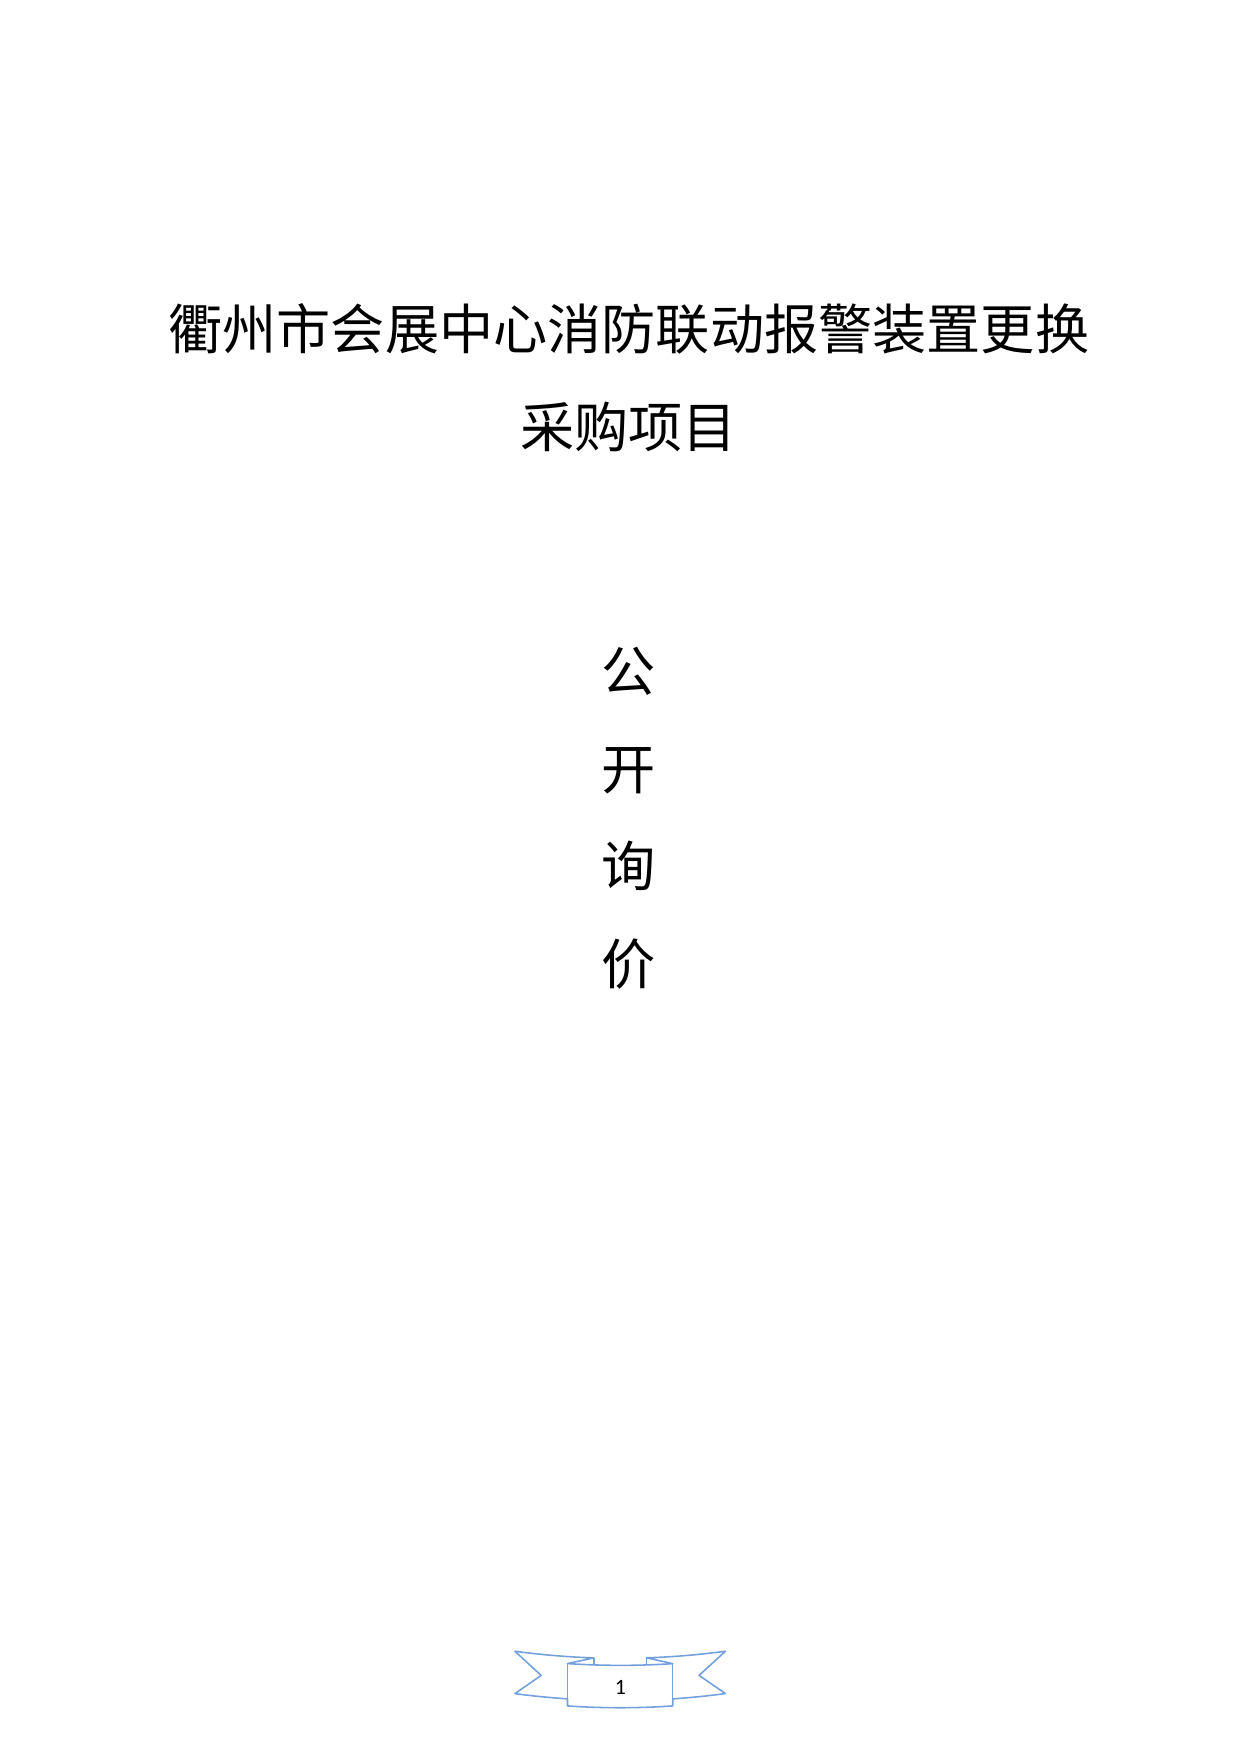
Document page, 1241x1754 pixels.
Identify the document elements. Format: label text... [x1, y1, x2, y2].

text 衢州市会展中心消防联动报警装置更换采购项目 [158, 277, 1099, 472]
text 开 [158, 717, 1099, 814]
text 公 [158, 619, 1099, 717]
text 询 [158, 814, 1099, 912]
text 价 [158, 912, 1099, 1009]
